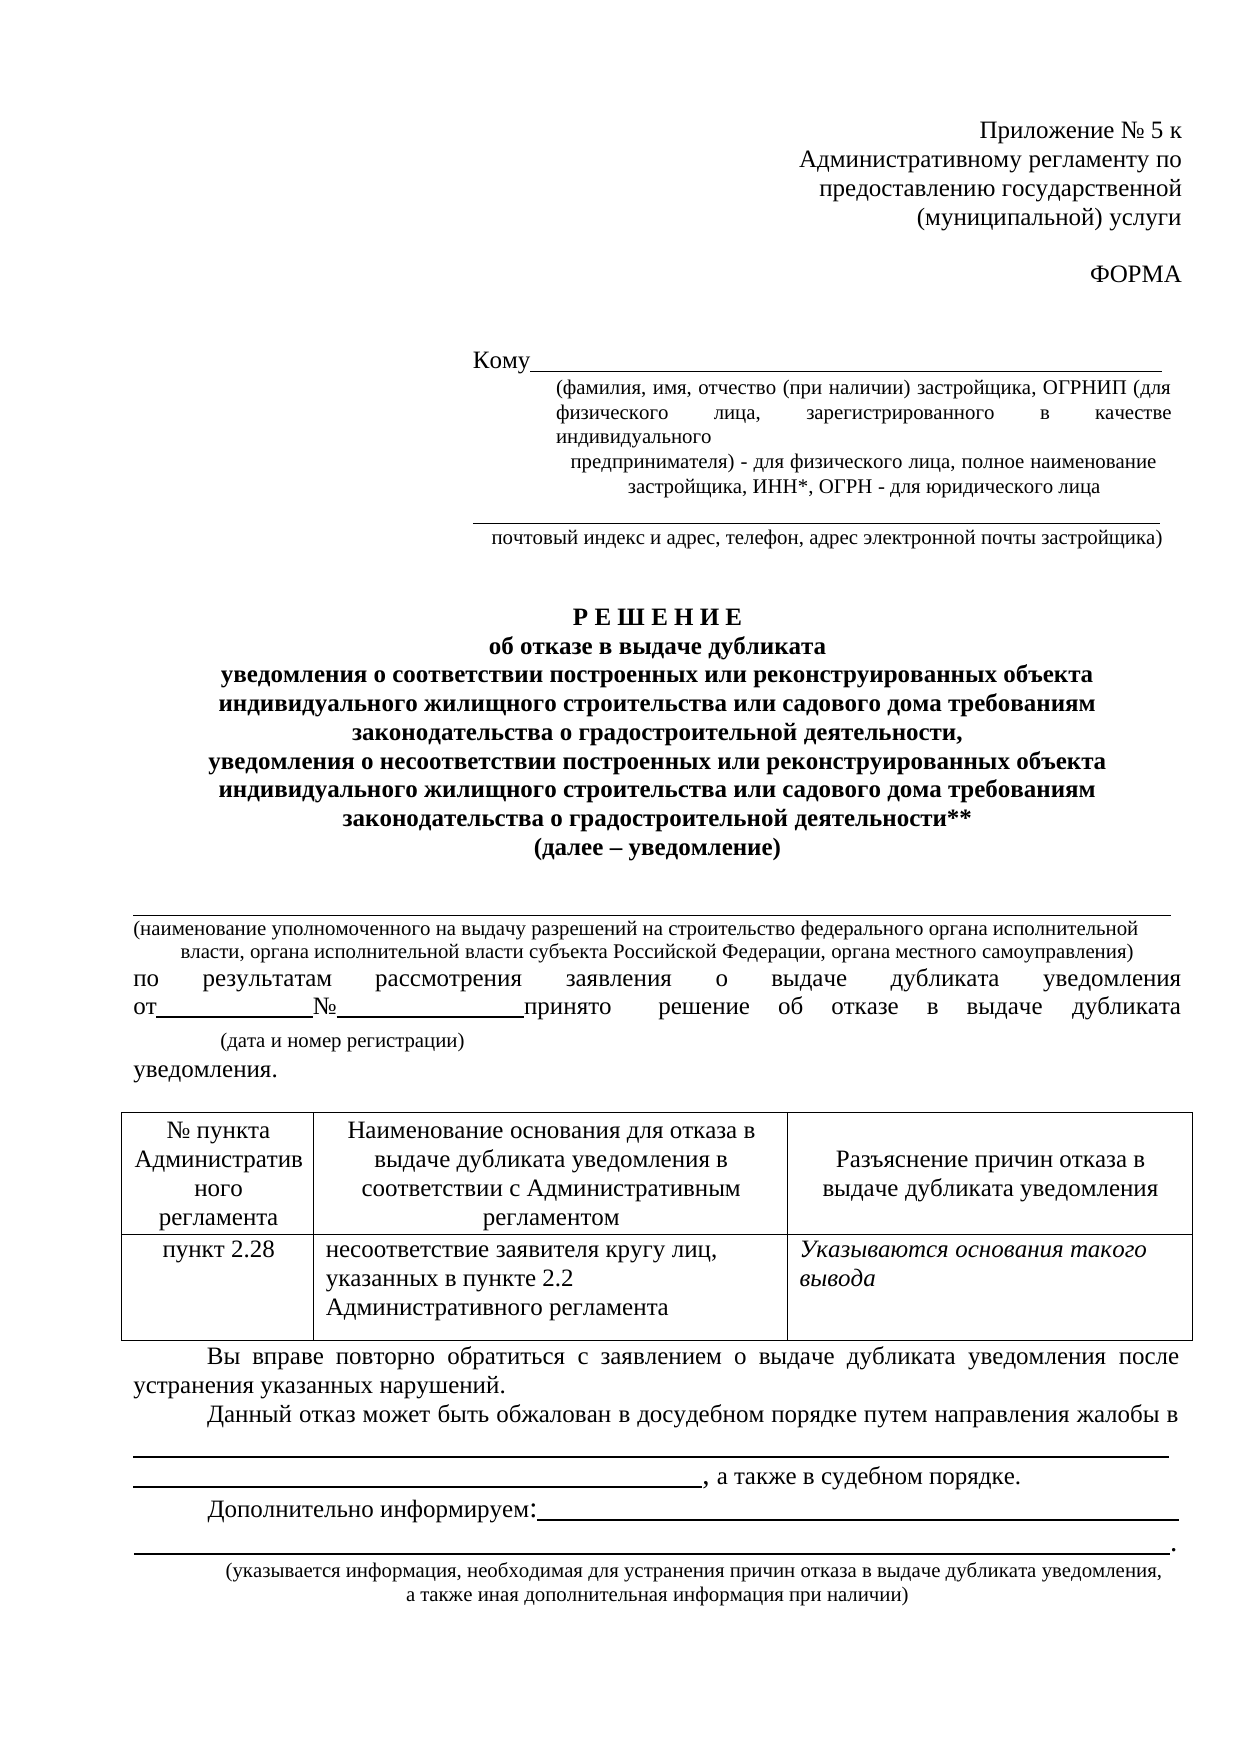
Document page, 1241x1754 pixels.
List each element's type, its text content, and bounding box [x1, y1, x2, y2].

text уведомления о соответствии построенных или реконструированных объекта индивидуального жилищного строительства или садового дома требованиям законодательства о градостроительной деятельности, [217, 659, 1096, 746]
text ФОРМА [133, 259, 1182, 288]
text Приложение № 5 к Административному регламенту по предоставлению государственной [721, 115, 1182, 202]
text , а также в судебном порядке. [133, 1452, 1205, 1491]
table_header Наименование основания для отказа в выдаче дубликата уведомления в соответствии с Административным регламентом [314, 1113, 787, 1233]
text по результатам рассмотрения заявления о выдаче дубликата уведомления [110, 963, 1204, 992]
text Кому (фамилия, имя, отчество (при наличии) застройщика, ОГРНИП (для физического лица, зарегистрированного в качестве индивидуального [473, 346, 1171, 448]
table_cell пункт 2.28 [122, 1235, 313, 1340]
text Дополнительно информируем: [110, 1491, 1179, 1524]
text предпринимателя) - для физического лица, полное наименование застройщика, ИНН*, ОГРН - для юридического лица [570, 449, 1157, 498]
text Вы вправе повторно обратиться с заявлением о выдаче дубликата уведомления после устранения указанных нарушений. [133, 1341, 1205, 1399]
table_cell несоответствие заявителя кругу лиц, указанных в пункте 2.2 Административного регламента [314, 1235, 787, 1340]
table_header Разъяснение причин отказа в выдаче дубликата уведомления [788, 1113, 1192, 1233]
text (указывается информация, необходимая для устранения причин отказа в выдаче дубликата уведомления, а также иная дополнительная информация при наличии) [225, 1558, 1164, 1606]
text от № принято решение об отказе в выдаче дубликата [133, 992, 1205, 1020]
table_cell Указываются основания такого вывода [788, 1235, 1192, 1340]
text Данный отказ может быть обжалован в досудебном порядке путем направления жалобы в [207, 1399, 1205, 1427]
text (дата и номер регистрации) [220, 1028, 1205, 1052]
text почтовый индекс и адрес, телефон, адрес электронной почты застройщика) [491, 519, 1205, 549]
text (наименование уполномоченного на выдачу разрешений на строительство федерального органа исполнительной власти, органа исполнительной власти субъекта Российской Федерации, органа местного самоуправления) [133, 911, 1181, 963]
text уведомления. [133, 1054, 1205, 1083]
text (далее – уведомление) [138, 832, 1176, 861]
text . [110, 1524, 1177, 1558]
table_header № пункта Административ ного регламента [122, 1113, 313, 1233]
text об отказе в выдаче дубликата [138, 631, 1176, 659]
text уведомления о несоответствии построенных или реконструированных объекта индивидуального жилищного строительства или садового дома требованиям законодательства о градостроительной деятельности** [138, 746, 1176, 832]
text (муниципальной) услуги [133, 202, 1181, 231]
text Р Е Ш Е Н И Е [138, 602, 1176, 631]
